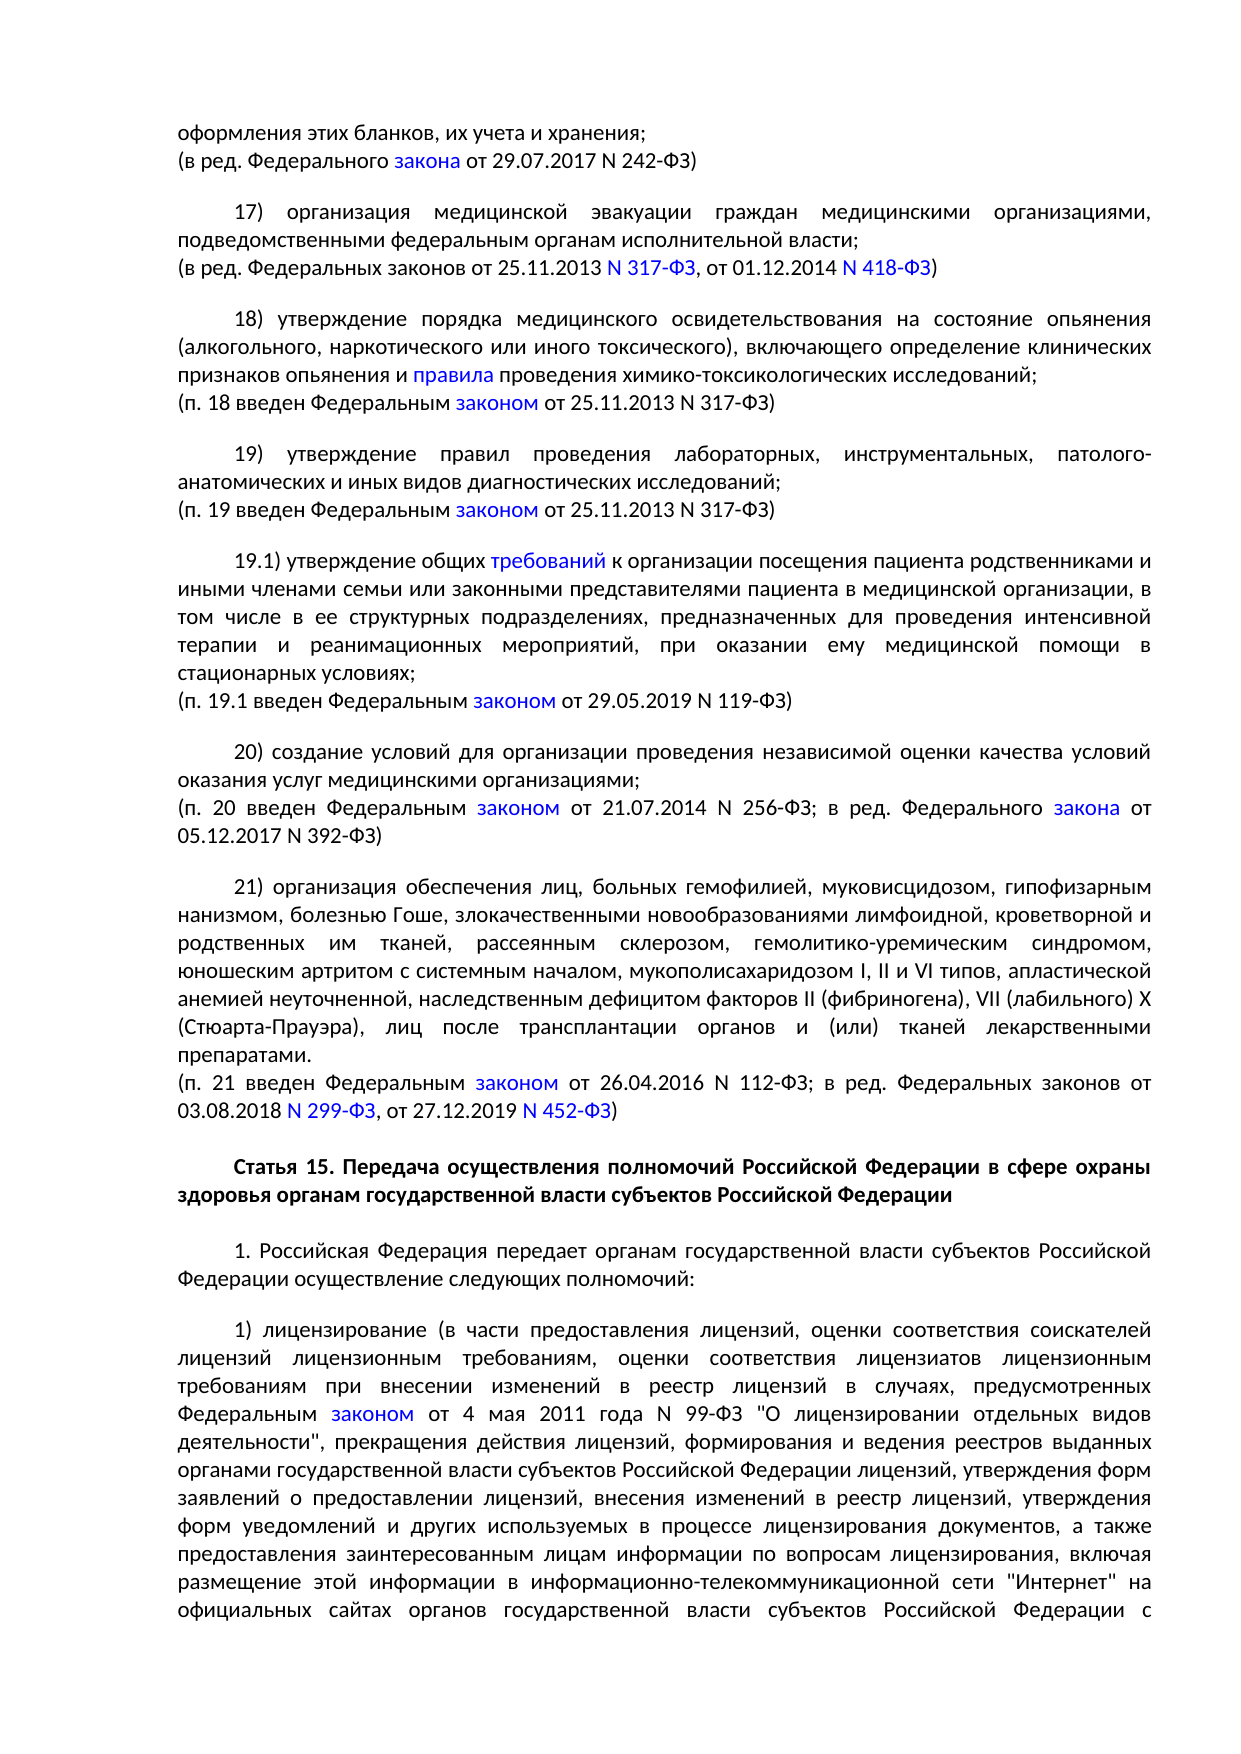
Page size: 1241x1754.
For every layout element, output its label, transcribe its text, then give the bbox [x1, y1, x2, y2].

text 20) создание условий для организации проведения независимой оценки качества условий оказания услуг медицинскими организациями; [177, 737, 1152, 793]
text (п. 20 введен Федеральным законом от 21.07.2014 N 256-ФЗ; в ред. Федерального закона от 05.12.2017 N 392-ФЗ) [177, 793, 1152, 849]
text (п. 19.1 введен Федеральным законом от 29.05.2019 N 119-ФЗ) [177, 686, 1152, 714]
text (п. 21 введен Федеральным законом от 26.04.2016 N 112-ФЗ; в ред. Федеральных законов от 03.08.2018 N 299-ФЗ, от 27.12.2019 N 452-ФЗ) [177, 1068, 1152, 1124]
text 1. Российская Федерация передает органам государственной власти субъектов Российской Федерации осуществление следующих полномочий: [177, 1236, 1152, 1292]
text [177, 118, 1152, 146]
text 19.1) утверждение общих требований к организации посещения пациента родственниками и иными членами семьи или законными представителями пациента в медицинской организации, в том числе в ее структурных подразделениях, предназначенных для проведения интенсивной терапии и реанимационных мероприятий, при оказании ему медицинской помощи в стационарных условиях; [177, 546, 1152, 686]
text 18) утверждение порядка медицинского освидетельствования на состояние опьянения (алкогольного, наркотического или иного токсического), включающего определение клинических признаков опьянения и правила проведения химико-токсикологических исследований; [177, 304, 1152, 388]
title Статья 15. Передача осуществления полномочий Российской Федерации в сфере охраны здоровья органам государственной власти субъектов Российской Федерации [177, 1152, 1152, 1208]
text (п. 18 введен Федеральным законом от 25.11.2013 N 317-ФЗ) [177, 388, 1152, 416]
text 21) организация обеспечения лиц, больных гемофилией, муковисцидозом, гипофизарным нанизмом, болезнью Гоше, злокачественными новообразованиями лимфоидной, кроветворной и родственных им тканей, рассеянным склерозом, гемолитико-уремическим синдромом, юношеским артритом с системным началом, мукополисахаридозом I, II и VI типов, апластической анемией неуточненной, наследственным дефицитом факторов II (фибриногена), VII (лабильного) X (Стюарта-Прауэра), лиц после трансплантации органов и (или) тканей лекарственными препаратами. [177, 872, 1152, 1068]
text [177, 1315, 1152, 1623]
text (в ред. Федерального закона от 29.07.2017 N 242-ФЗ) [177, 146, 1152, 174]
text (в ред. Федеральных законов от 25.11.2013 N 317-ФЗ, от 01.12.2014 N 418-ФЗ) [177, 253, 1152, 281]
text 19) утверждение правил проведения лабораторных, инструментальных, патолого-анатомических и иных видов диагностических исследований; [177, 439, 1152, 495]
text (п. 19 введен Федеральным законом от 25.11.2013 N 317-ФЗ) [177, 495, 1152, 523]
text 17) организация медицинской эвакуации граждан медицинскими организациями, подведомственными федеральным органам исполнительной власти; [177, 197, 1152, 253]
